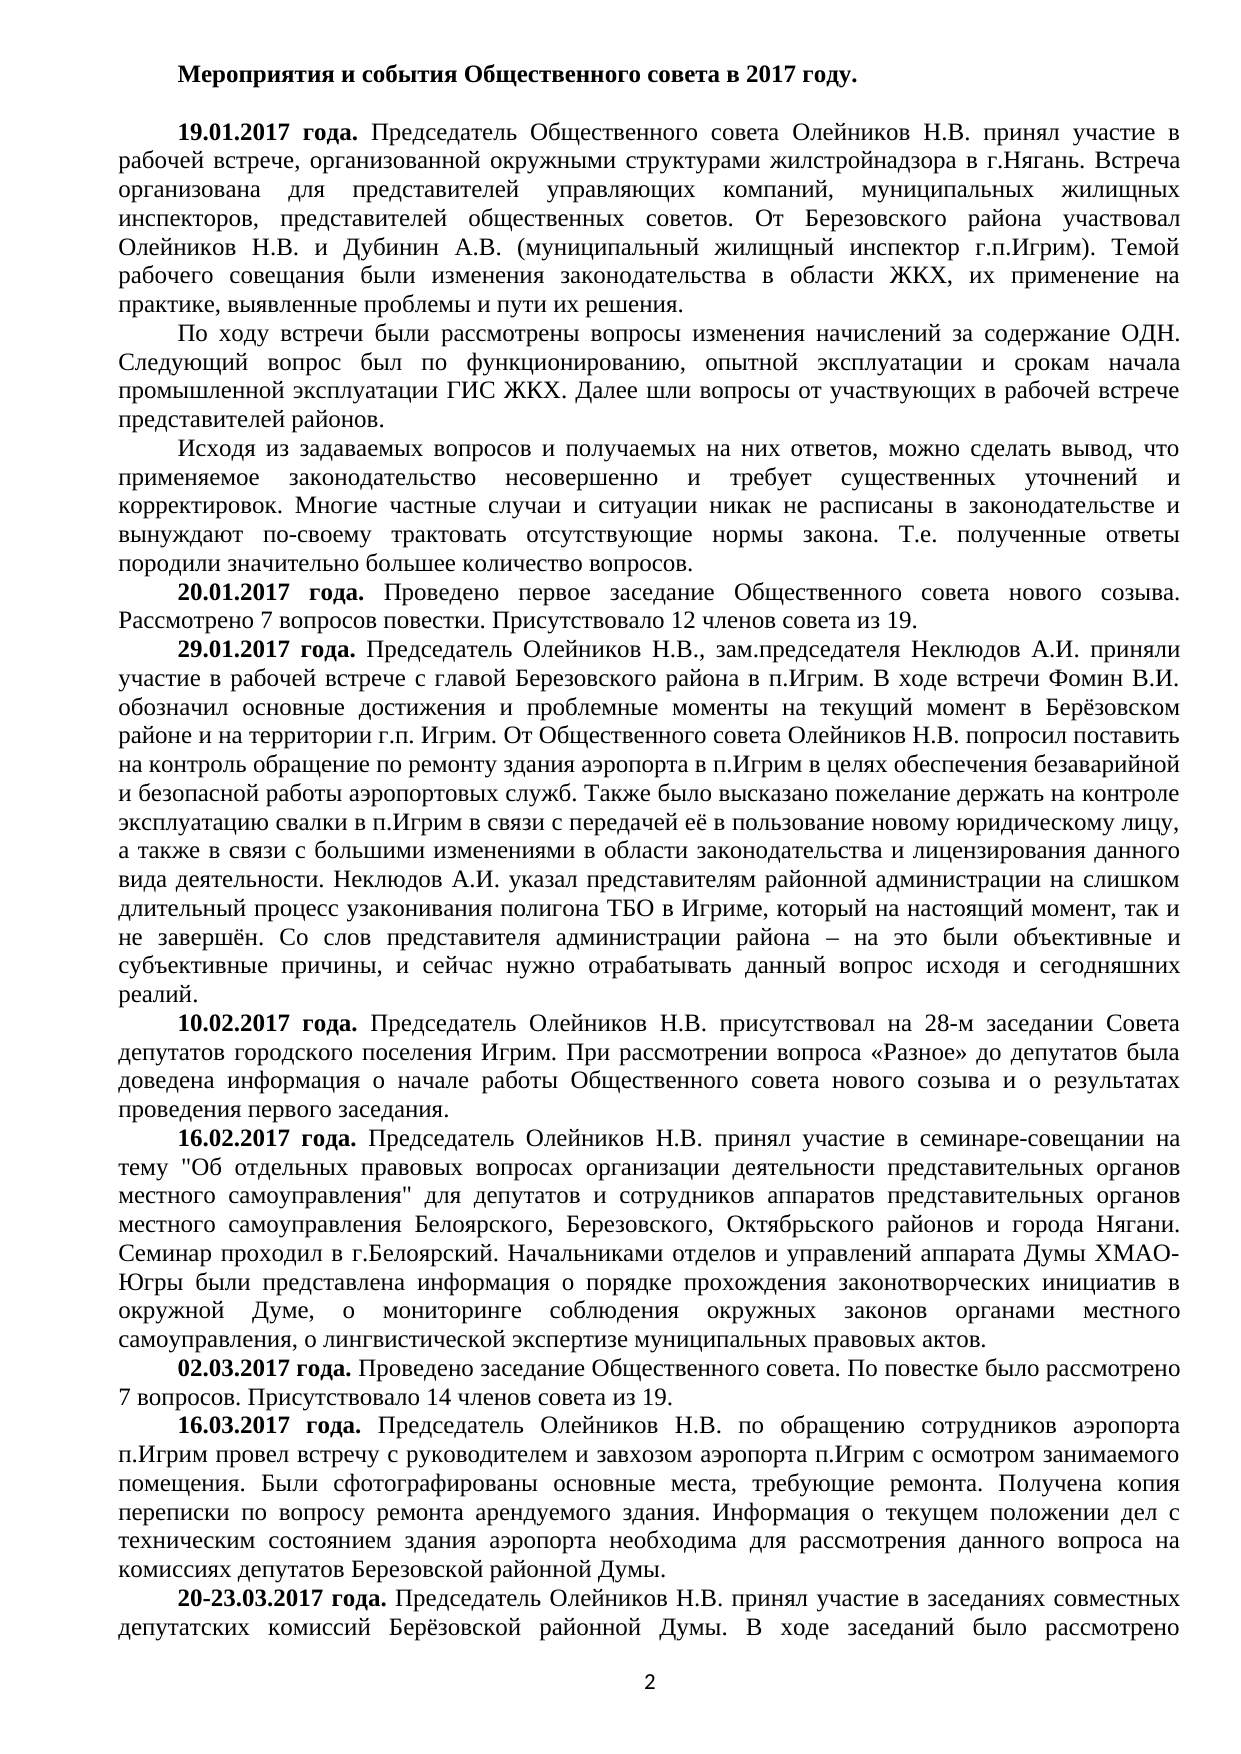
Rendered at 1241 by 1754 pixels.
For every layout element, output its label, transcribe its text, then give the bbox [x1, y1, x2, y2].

text Мероприятия и события Общественного совета в 2017 году. [118, 59, 1181, 88]
text 16.03.2017 года. Председатель Олейников Н.В. по обращению сотрудников аэропорта п.Игрим провел встречу с руководителем и завхозом аэропорта п.Игрим с осмотром занимаемого помещения. Были сфотографированы основные места, требующие ремонта. Получена копия переписки по вопросу ремонта арендуемого здания. Информация о текущем положении дел с техническим состоянием здания аэропорта необходима для рассмотрения данного вопроса на комиссиях депутатов Березовской районной Думы. [118, 1410, 1181, 1583]
text Исходя из задаваемых вопросов и получаемых на них ответов, можно сделать вывод, что применяемое законодательство несовершенно и требует существенных уточнений и корректировок. Многие частные случаи и ситуации никак не расписаны в законодательстве и вынуждают по-своему трактовать отсутствующие нормы закона. Т.е. полученные ответы породили значительно большее количество вопросов. [118, 433, 1181, 577]
text 29.01.2017 года. Председатель Олейников Н.В., зам.председателя Неклюдов А.И. приняли участие в рабочей встрече с главой Березовского района в п.Игрим. В ходе встречи Фомин В.И. обозначил основные достижения и проблемные моменты на текущий момент в Берёзовском районе и на территории г.п. Игрим. От Общественного совета Олейников Н.В. попросил поставить на контроль обращение по ремонту здания аэропорта в п.Игрим в целях обеспечения безаварийной и безопасной работы аэропортовых служб. Также было высказано пожелание держать на контроле эксплуатацию свалки в п.Игрим в связи с передачей её в пользование новому юридическому лицу, а также в связи с большими изменениями в области законодательства и лицензирования данного вида деятельности. Неклюдов А.И. указал представителям районной администрации на слишком длительный процесс узаконивания полигона ТБО в Игриме, который на настоящий момент, так и не завершён. Со слов представителя администрации района – на это были объективные и субъективные причины, и сейчас нужно отрабатывать данный вопрос исходя и сегодняшних реалий. [118, 634, 1181, 1008]
text 02.03.2017 года. Проведено заседание Общественного совета. По повестке было рассмотрено 7 вопросов. Присутствовало 14 членов совета из 19. [118, 1353, 1181, 1410]
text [118, 1583, 1181, 1640]
text 20.01.2017 года. Проведено первое заседание Общественного совета нового созыва. Рассмотрено 7 вопросов повестки. Присутствовало 12 членов совета из 19. [118, 577, 1181, 634]
text 16.02.2017 года. Председатель Олейников Н.В. принял участие в семинаре-совещании на тему "Об отдельных правовых вопросах организации деятельности представительных органов местного самоуправления" для депутатов и сотрудников аппаратов представительных органов местного самоуправления Белоярского, Березовского, Октябрьского районов и города Нягани. Семинар проходил в г.Белоярский. Начальниками отделов и управлений аппарата Думы ХМАО-Югры были представлена информация о порядке прохождения законотворческих инициатив в окружной Думе, о мониторинге соблюдения окружных законов органами местного самоуправления, о лингвистической экспертизе муниципальных правовых актов. [118, 1123, 1181, 1353]
text 10.02.2017 года. Председатель Олейников Н.В. присутствовал на 28-м заседании Совета депутатов городского поселения Игрим. При рассмотрении вопроса «Разное» до депутатов была доведена информация о начале работы Общественного совета нового созыва и о результатах проведения первого заседания. [118, 1008, 1181, 1123]
text 19.01.2017 года. Председатель Общественного совета Олейников Н.В. принял участие в рабочей встрече, организованной окружными структурами жилстройнадзора в г.Нягань. Встреча организована для представителей управляющих компаний, муниципальных жилищных инспекторов, представителей общественных советов. От Березовского района участвовал Олейников Н.В. и Дубинин А.В. (муниципальный жилищный инспектор г.п.Игрим). Темой рабочего совещания были изменения законодательства в области ЖКХ, их применение на практике, выявленные проблемы и пути их решения. [118, 117, 1181, 318]
text По ходу встречи были рассмотрены вопросы изменения начислений за содержание ОДН. Следующий вопрос был по функционированию, опытной эксплуатации и срокам начала промышленной эксплуатации ГИС ЖКХ. Далее шли вопросы от участвующих в рабочей встрече представителей районов. [118, 318, 1181, 433]
